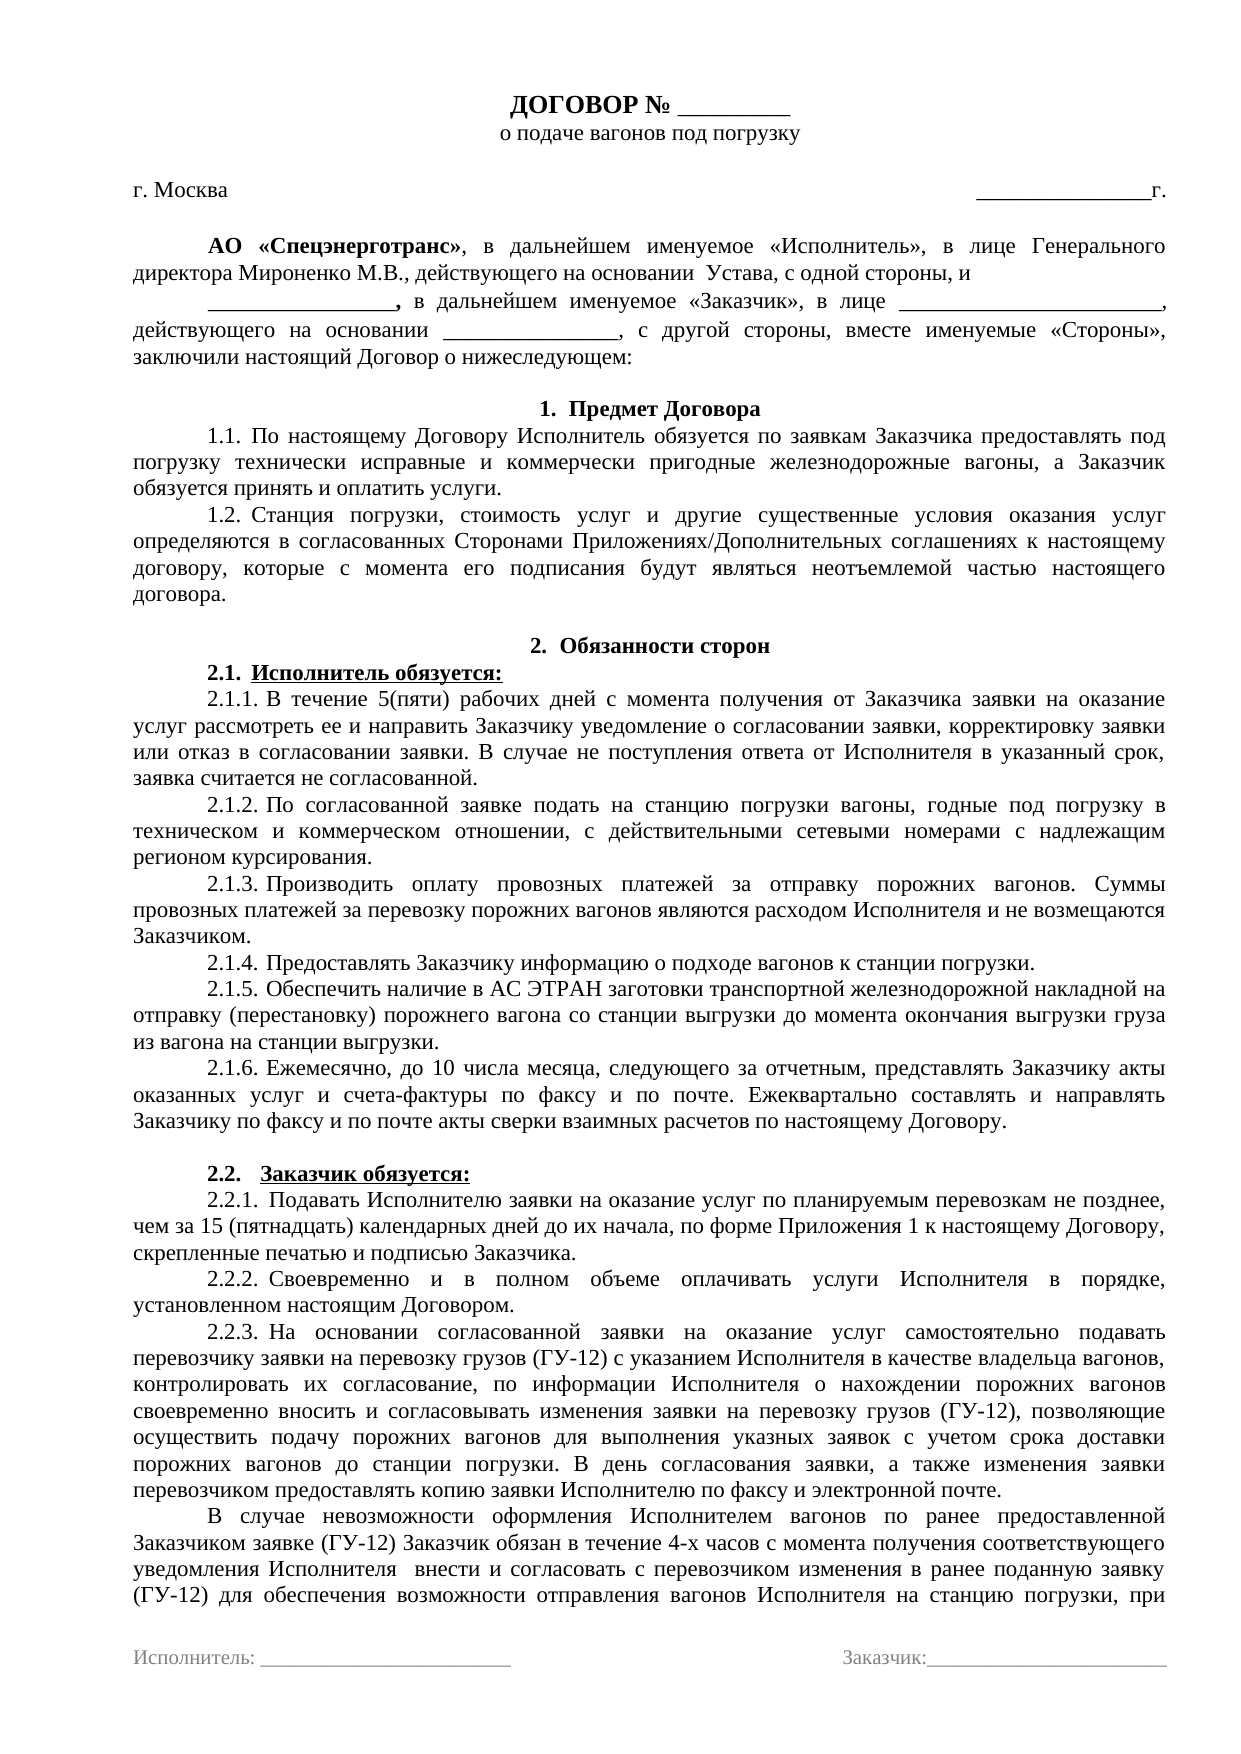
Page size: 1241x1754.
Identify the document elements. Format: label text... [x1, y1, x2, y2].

subtitle В течение 5(пяти) рабочих дней с момента получения от Заказчика заявки на оказание услуг рассмотреть ее и направить Заказчику уведомление о согласовании заявки, корректировку заявки или отказ в согласовании заявки. В случае не поступления ответа от Исполнителя в указанный срок, заявка считается не согласованной. [133, 685, 1167, 791]
subtitle Исполнитель обязуется: [207, 659, 1167, 685]
text г. Москва г. [133, 174, 1167, 202]
subtitle Предоставлять Заказчику информацию о подходе вагонов к станции погрузки. [133, 949, 1167, 975]
subtitle Обязанности сторон [133, 633, 1167, 659]
text о подаче вагонов под погрузку [133, 119, 1167, 145]
subtitle По настоящему Договору Исполнитель обязуется по заявкам Заказчика предоставлять под погрузку технически исправные и коммерчески пригодные железнодорожные вагоны, а Заказчик обязуется принять и оплатить услуги. [133, 422, 1167, 501]
subtitle Ежемесячно, до 10 числа месяца, следующего за отчетным, представлять Заказчику акты оказанных услуг и счета-фактуры по факсу и по почте. Ежеквартально составлять и направлять Заказчику по факсу и по почте акты сверки взаимных расчетов по настоящему Договору. [133, 1054, 1167, 1133]
subtitle Подавать Исполнителю заявки на оказание услуг по планируемым перевозкам не позднее, чем за 15 (пятнадцать) календарных дней до их начала, по форме Приложения 1 к настоящему Договору, скрепленные печатью и подписью Заказчика. [133, 1186, 1167, 1265]
text ДОГОВОР № [133, 89, 1167, 119]
subtitle Предмет Договора [133, 395, 1167, 422]
list На основании согласованной заявки на оказание услуг самостоятельно подавать перевозчику заявки на перевозку грузов (ГУ-12) с указанием Исполнителя в качестве владельца вагонов, контролировать их согласование, по информации Исполнителя о нахождении порожних вагонов своевременно вносить и согласовывать изменения заявки на перевозку грузов (ГУ-12), позволяющие осуществить подачу порожних вагонов для выполнения указных заявок с учетом срока доставки порожних вагонов до станции погрузки. В день согласования заявки, а также изменения заявки перевозчиком предоставлять копию заявки Исполнителю по факсу и электронной почте. [133, 1318, 1167, 1502]
subtitle Станция погрузки, стоимость услуг и другие существенные условия оказания услуг определяются в согласованных Сторонами Приложениях/Дополнительных соглашениях к настоящему договору, которые с момента его подписания будут являться неотъемлемой частью настоящего договора. [133, 501, 1167, 606]
text АО «Спецэнерготранс», в дальнейшем именуемое «Исполнитель», в лице Генерального директора Мироненко М.В., действующего на основании Устава, с одной стороны, и [133, 232, 1167, 285]
text , в дальнейшем именуемое «Заказчик», в лице , действующего на основании , с другой стороны, вместе именуемые «Стороны», заключили настоящий Договор о нижеследующем: [133, 285, 1167, 369]
list Своевременно и в полном объеме оплачивать услуги Исполнителя в порядке, установленном настоящим Договором. [133, 1265, 1167, 1318]
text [133, 1502, 1167, 1608]
subtitle Обеспечить наличие в АС ЭТРАН заготовки транспортной железнодорожной накладной на отправку (перестановку) порожнего вагона со станции выгрузки до момента окончания выгрузки груза из вагона на станции выгрузки. [133, 975, 1167, 1054]
subtitle По согласованной заявке подать на станцию погрузки вагоны, годные под погрузку в техническом и коммерческом отношении, с действительными сетевыми номерами с надлежащим регионом курсирования. [133, 791, 1167, 870]
subtitle Производить оплату провозных платежей за отправку порожних вагонов. Суммы провозных платежей за перевозку порожних вагонов являются расходом Исполнителя и не возмещаются Заказчиком. [133, 870, 1167, 949]
subtitle Заказчик обязуется: [207, 1160, 1167, 1186]
